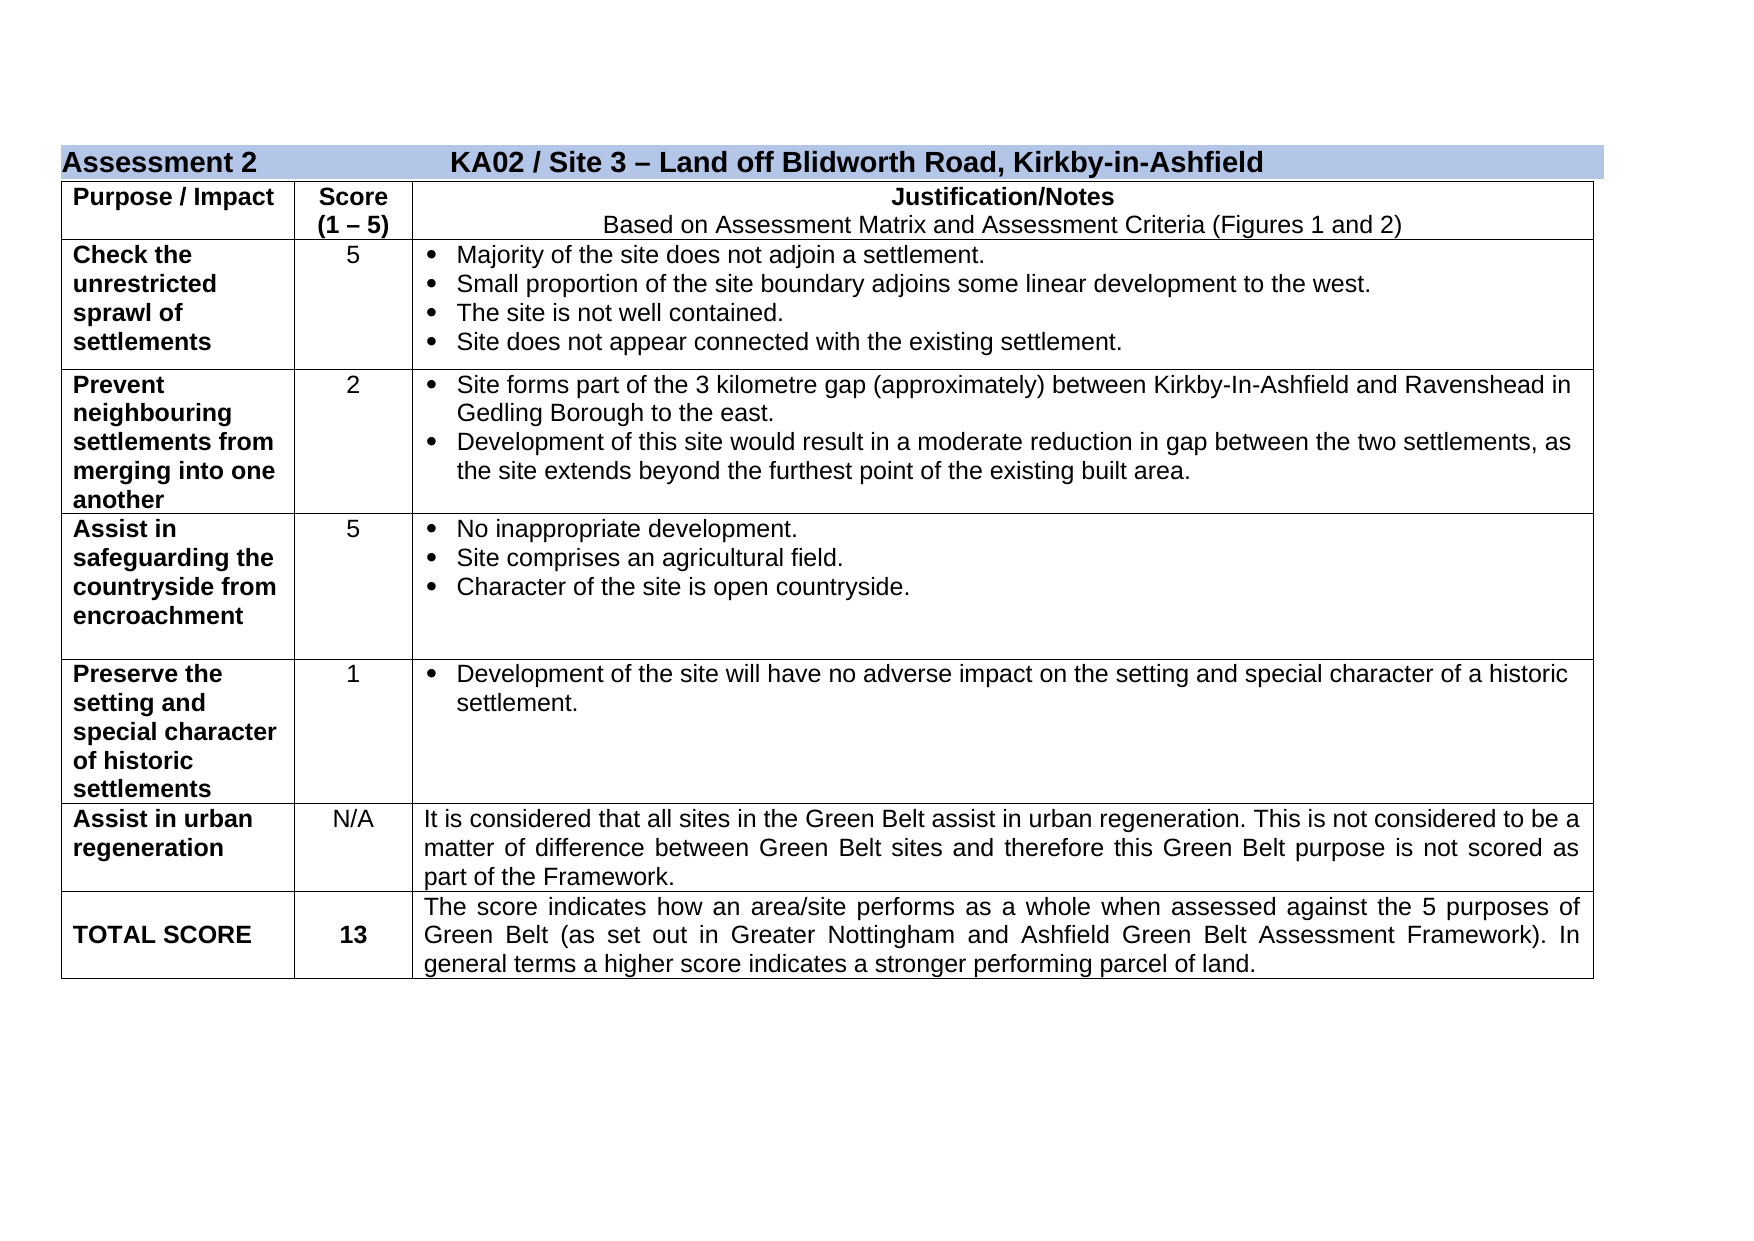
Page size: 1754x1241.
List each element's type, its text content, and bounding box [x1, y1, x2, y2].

table_header Justification/Notes Based on Assessment Matrix and Assessment Criteria (Figures 1 and 2) [413, 182, 1593, 239]
table_cell Majority of the site does not adjoin a settlement. Small proportion of the site boundary adjoins some linear development to the west. The site is not well contained. Site does not appear connected with the existing settlement. [413, 240, 1593, 368]
table_cell Preserve the setting and special character of historic settlements [62, 660, 294, 803]
table_cell The score indicates how an area/site performs as a whole when assessed against the 5 purposes of Green Belt (as set out in Greater Nottingham and Ashfield Green Belt Assessment Framework). In general terms a higher score indicates a stronger performing parcel of land. [413, 892, 1593, 978]
table_cell 5 [295, 240, 412, 368]
subtitle Assessment 2 KA02 / Site 3 – Land off Blidworth Road, Kirkby-in-Ashfield [61, 145, 1604, 179]
table_cell It is considered that all sites in the Green Belt assist in urban regeneration. This is not considered to be a matter of difference between Green Belt sites and therefore this Green Belt purpose is not scored as part of the Framework. [413, 804, 1593, 891]
table_cell N/A [295, 804, 412, 891]
table_cell 5 [295, 514, 412, 658]
table_cell Assist in urban regeneration [62, 804, 294, 891]
table_header Score (1 – 5) [295, 182, 412, 239]
table_cell TOTAL SCORE [62, 892, 294, 978]
table_cell No inappropriate development. Site comprises an agricultural field. Character of the site is open countryside. [413, 514, 1593, 658]
table_cell 13 [295, 892, 412, 978]
table_header Purpose / Impact [62, 182, 294, 239]
table_cell 2 [295, 370, 412, 513]
table_cell Check the unrestricted sprawl of settlements [62, 240, 294, 368]
table_cell Site forms part of the 3 kilometre gap (approximately) between Kirkby-In-Ashfield and Ravenshead in Gedling Borough to the east. Development of this site would result in a moderate reduction in gap between the two settlements, as the site extends beyond the furthest point of the existing built area. [413, 370, 1593, 513]
table_cell Development of the site will have no adverse impact on the setting and special character of a historic settlement. [413, 660, 1593, 803]
table_cell Assist in safeguarding the countryside from encroachment [62, 514, 294, 658]
table_cell 1 [295, 660, 412, 803]
table_cell Prevent neighbouring settlements from merging into one another [62, 370, 294, 513]
